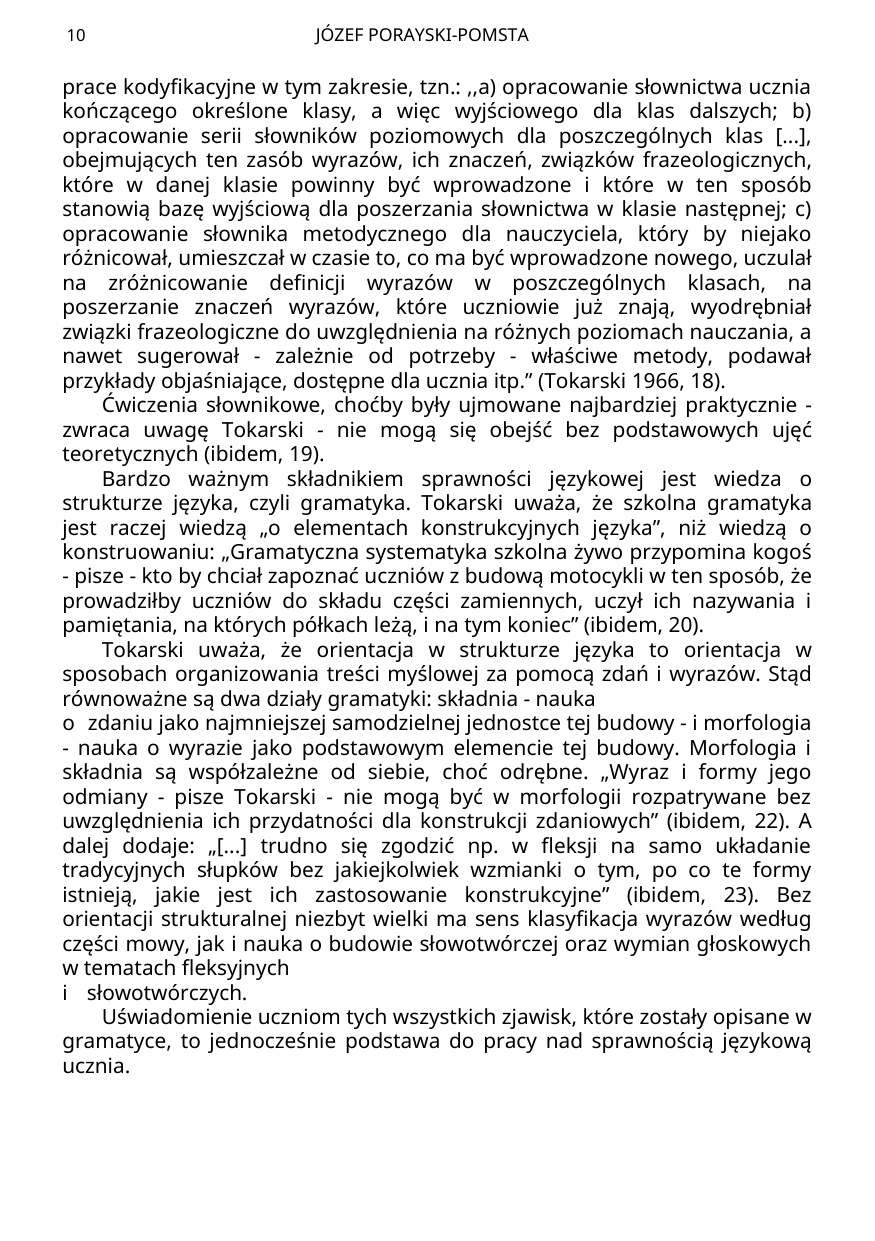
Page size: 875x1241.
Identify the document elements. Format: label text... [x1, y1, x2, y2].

text JÓZEF PORAYSKI-POMSTA [316, 28, 529, 45]
text Bardzo ważnym składnikiem sprawności językowej jest wiedza o strukturze języka, czyli gramatyka. Tokarski uważa, że szkolna gramatyka jest raczej wiedzą „o elementach konstrukcyjnych języka”, niż wiedzą o konstruowaniu: „Gramatyczna systematyka szkolna żywo przypomina kogoś - pisze - kto by chciał zapoznać uczniów z budową motocykli w ten sposób, że prowadziłby uczniów do składu części zamiennych, uczył ich nazywania i pamiętania, na których półkach leżą, i na tym koniec” (ibidem, 20). [62, 466, 812, 638]
text Uświadomienie uczniom tych wszystkich zjawisk, które zostały opisane w gramatyce, to jednocześnie podstawa do pracy nad sprawnością językową ucznia. [62, 1005, 812, 1078]
text o zdaniu jako najmniejszej samodzielnej jednostce tej budowy - i morfologia - nauka o wyrazie jako podstawowym elemencie tej budowy. Morfologia i składnia są współzależne od siebie, choć odrębne. „Wyraz i formy jego odmiany - pisze Tokarski - nie mogą być w morfologii rozpatrywane bez uwzględnienia ich przydatności dla konstrukcji zdaniowych” (ibidem, 22). A dalej dodaje: „[...] trudno się zgodzić np. w fleksji na samo układanie tradycyjnych słupków bez jakiejkolwiek wzmianki o tym, po co te formy istnieją, jakie jest ich zastosowanie konstrukcyjne” (ibidem, 23). Bez orientacji strukturalnej niezbyt wielki ma sens klasyfikacja wyrazów według części mowy, jak i nauka o budowie słowotwórczej oraz wymian głoskowych w tematach fleksyjnych [62, 711, 812, 980]
text Ćwiczenia słownikowe, choćby były ujmowane najbardziej praktycznie - zwraca uwagę Tokarski - nie mogą się obejść bez podstawowych ujęć teoretycznych (ibidem, 19). [62, 393, 812, 466]
text i słowotwórczych. [62, 980, 812, 1005]
text prace kodyfikacyjne w tym zakresie, tzn.: ,,a) opracowanie słownictwa ucznia kończącego określone klasy, a więc wyjściowego dla klas dalszych; b) opracowanie serii słowników poziomowych dla poszczególnych klas [...], obejmujących ten zasób wyrazów, ich znaczeń, związków frazeologicznych, które w danej klasie powinny być wprowadzone i które w ten sposób stanowią bazę wyjściową dla poszerzania słownictwa w klasie następnej; c) opracowanie słownika metodycznego dla nauczyciela, który by niejako różnicował, umieszczał w czasie to, co ma być wprowadzone nowego, uczulał na zróżnicowanie definicji wyrazów w poszczególnych klasach, na poszerzanie znaczeń wyrazów, które uczniowie już znają, wyodrębniał związki frazeologiczne do uwzględnienia na różnych poziomach nauczania, a nawet sugerował - zależnie od potrzeby - właściwe metody, podawał przykłady objaśniające, dostępne dla ucznia itp.” (Tokarski 1966, 18). [62, 75, 812, 393]
text Tokarski uważa, że orientacja w strukturze języka to orientacja w sposobach organizowania treści myślowej za pomocą zdań i wyrazów. Stąd równoważne są dwa działy gramatyki: składnia - nauka [62, 638, 812, 711]
text 10 [66, 28, 86, 45]
